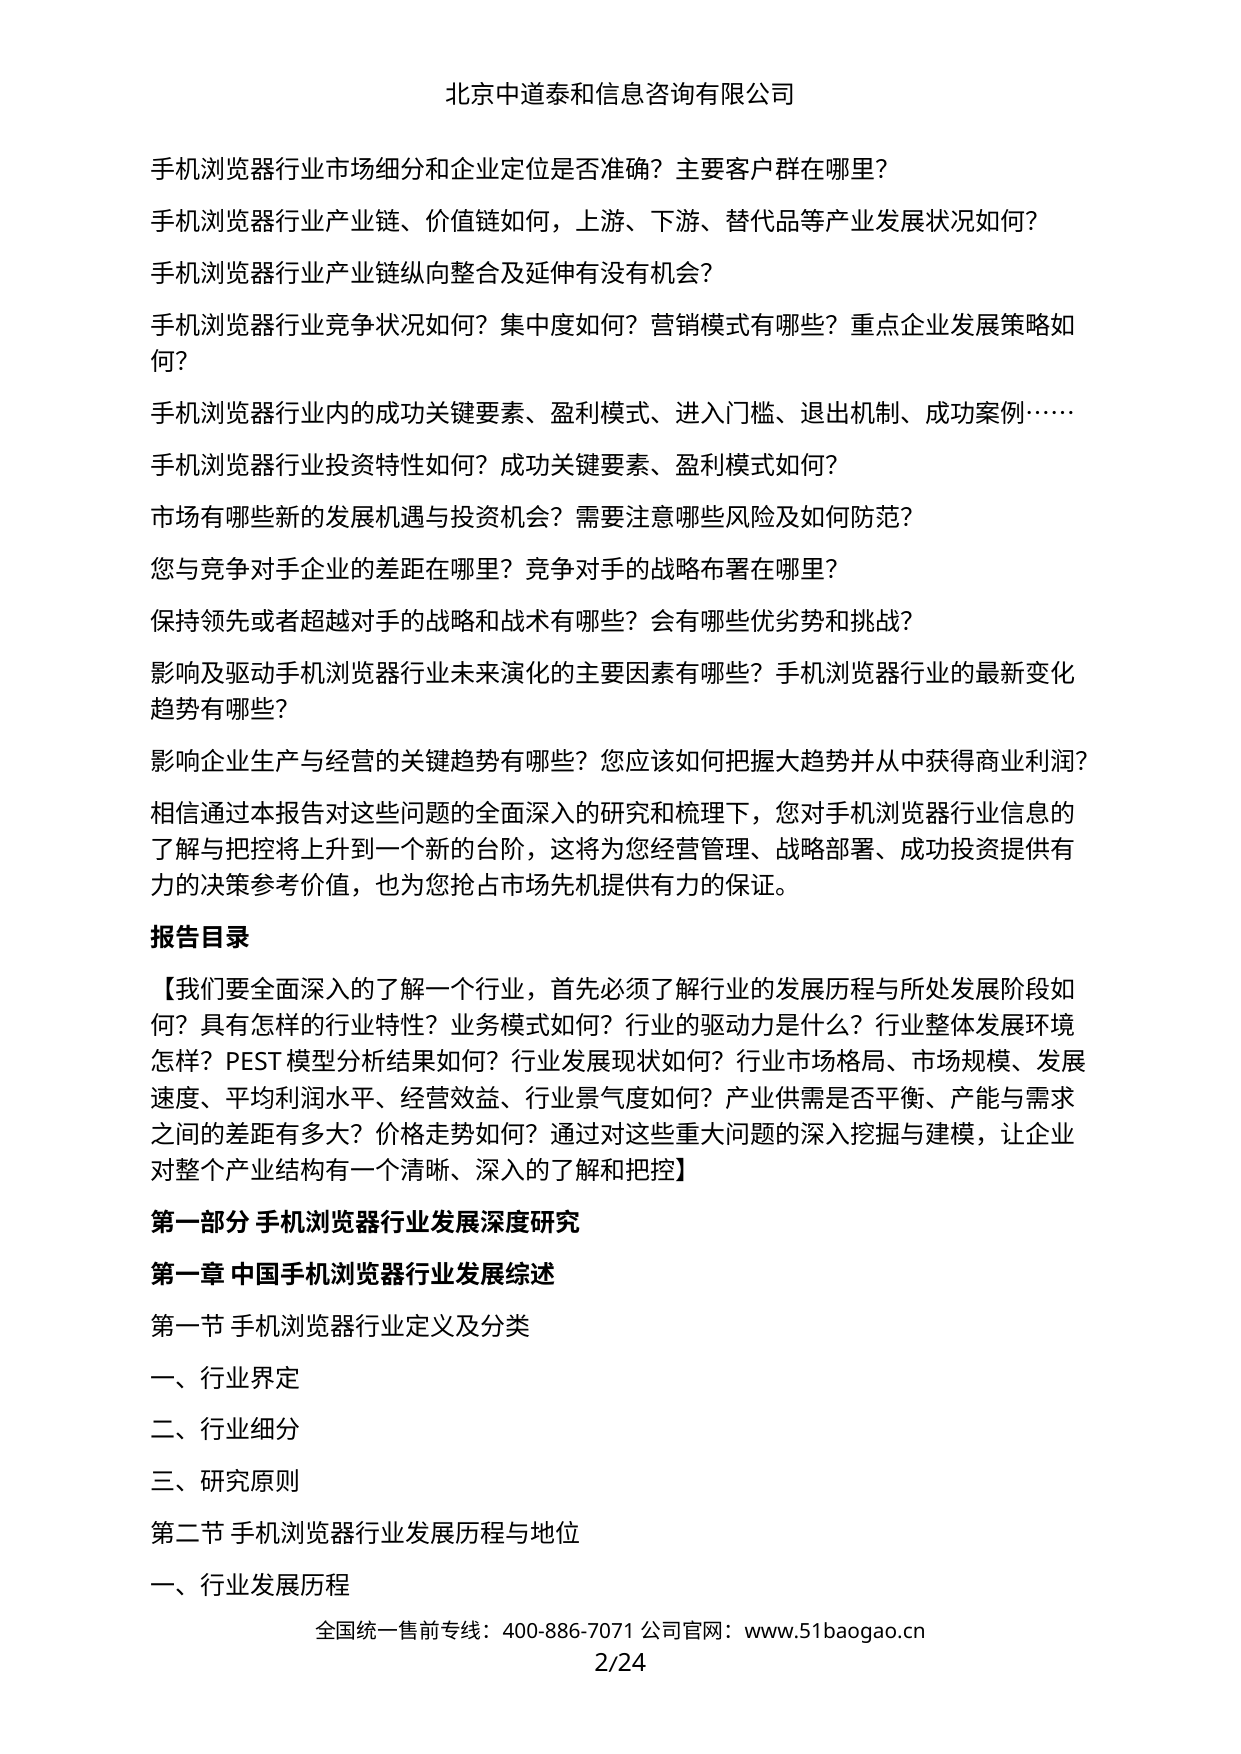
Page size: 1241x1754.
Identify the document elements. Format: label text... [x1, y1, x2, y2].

text 【我们要全面深入的了解一个行业，首先必须了解行业的发展历程与所处发展阶段如何？具有怎样的行业特性？业务模式如何？行业的驱动力是什么？行业整体发展环境怎样？PEST模型分析结果如何？行业发展现状如何？行业市场格局、市场规模、发展速度、平均利润水平、经营效益、行业景气度如何？产业供需是否平衡、产能与需求之间的差距有多大？价格走势如何？通过对这些重大问题的深入挖掘与建模，让企业对整个产业结构有一个清晰、深入的了解和把控】 [150, 969, 1090, 1187]
text 一、行业发展历程 [150, 1566, 1090, 1602]
text 您与竞争对手企业的差距在哪里？竞争对手的战略布署在哪里？ [150, 549, 1090, 586]
text 手机浏览器行业投资特性如何？成功关键要素、盈利模式如何？ [150, 446, 1090, 482]
text 手机浏览器行业产业链纵向整合及延伸有没有机会？ [150, 254, 1090, 290]
text 影响及驱动手机浏览器行业未来演化的主要因素有哪些？手机浏览器行业的最新变化趋势有哪些？ [150, 653, 1090, 726]
text 保持领先或者超越对手的战略和战术有哪些？会有哪些优劣势和挑战？ [150, 601, 1090, 637]
text 报告目录 [150, 917, 1090, 954]
text 三、研究原则 [150, 1462, 1090, 1498]
text 第二节 手机浏览器行业发展历程与地位 [150, 1514, 1090, 1550]
text 第一部分 手机浏览器行业发展深度研究 [150, 1202, 1090, 1239]
text 市场有哪些新的发展机遇与投资机会？需要注意哪些风险及如何防范？ [150, 497, 1090, 534]
text 第一节 手机浏览器行业定义及分类 [150, 1306, 1090, 1342]
text 二、行业细分 [150, 1410, 1090, 1446]
text 一、行业界定 [150, 1358, 1090, 1394]
text 第一章 中国手机浏览器行业发展综述 [150, 1254, 1090, 1291]
text 相信通过本报告对这些问题的全面深入的研究和梳理下，您对手机浏览器行业信息的了解与把控将上升到一个新的台阶，这将为您经营管理、战略部署、成功投资提供有力的决策参考价值，也为您抢占市场先机提供有力的保证。 [150, 793, 1090, 902]
text 手机浏览器行业市场细分和企业定位是否准确？主要客户群在哪里？ [150, 150, 1090, 186]
text 手机浏览器行业竞争状况如何？集中度如何？营销模式有哪些？重点企业发展策略如何？ [150, 306, 1090, 378]
text 手机浏览器行业产业链、价值链如何，上游、下游、替代品等产业发展状况如何？ [150, 202, 1090, 238]
text 手机浏览器行业内的成功关键要素、盈利模式、进入门槛、退出机制、成功案例…… [150, 394, 1090, 430]
text 影响企业生产与经营的关键趋势有哪些？您应该如何把握大趋势并从中获得商业利润？ [150, 741, 1090, 777]
